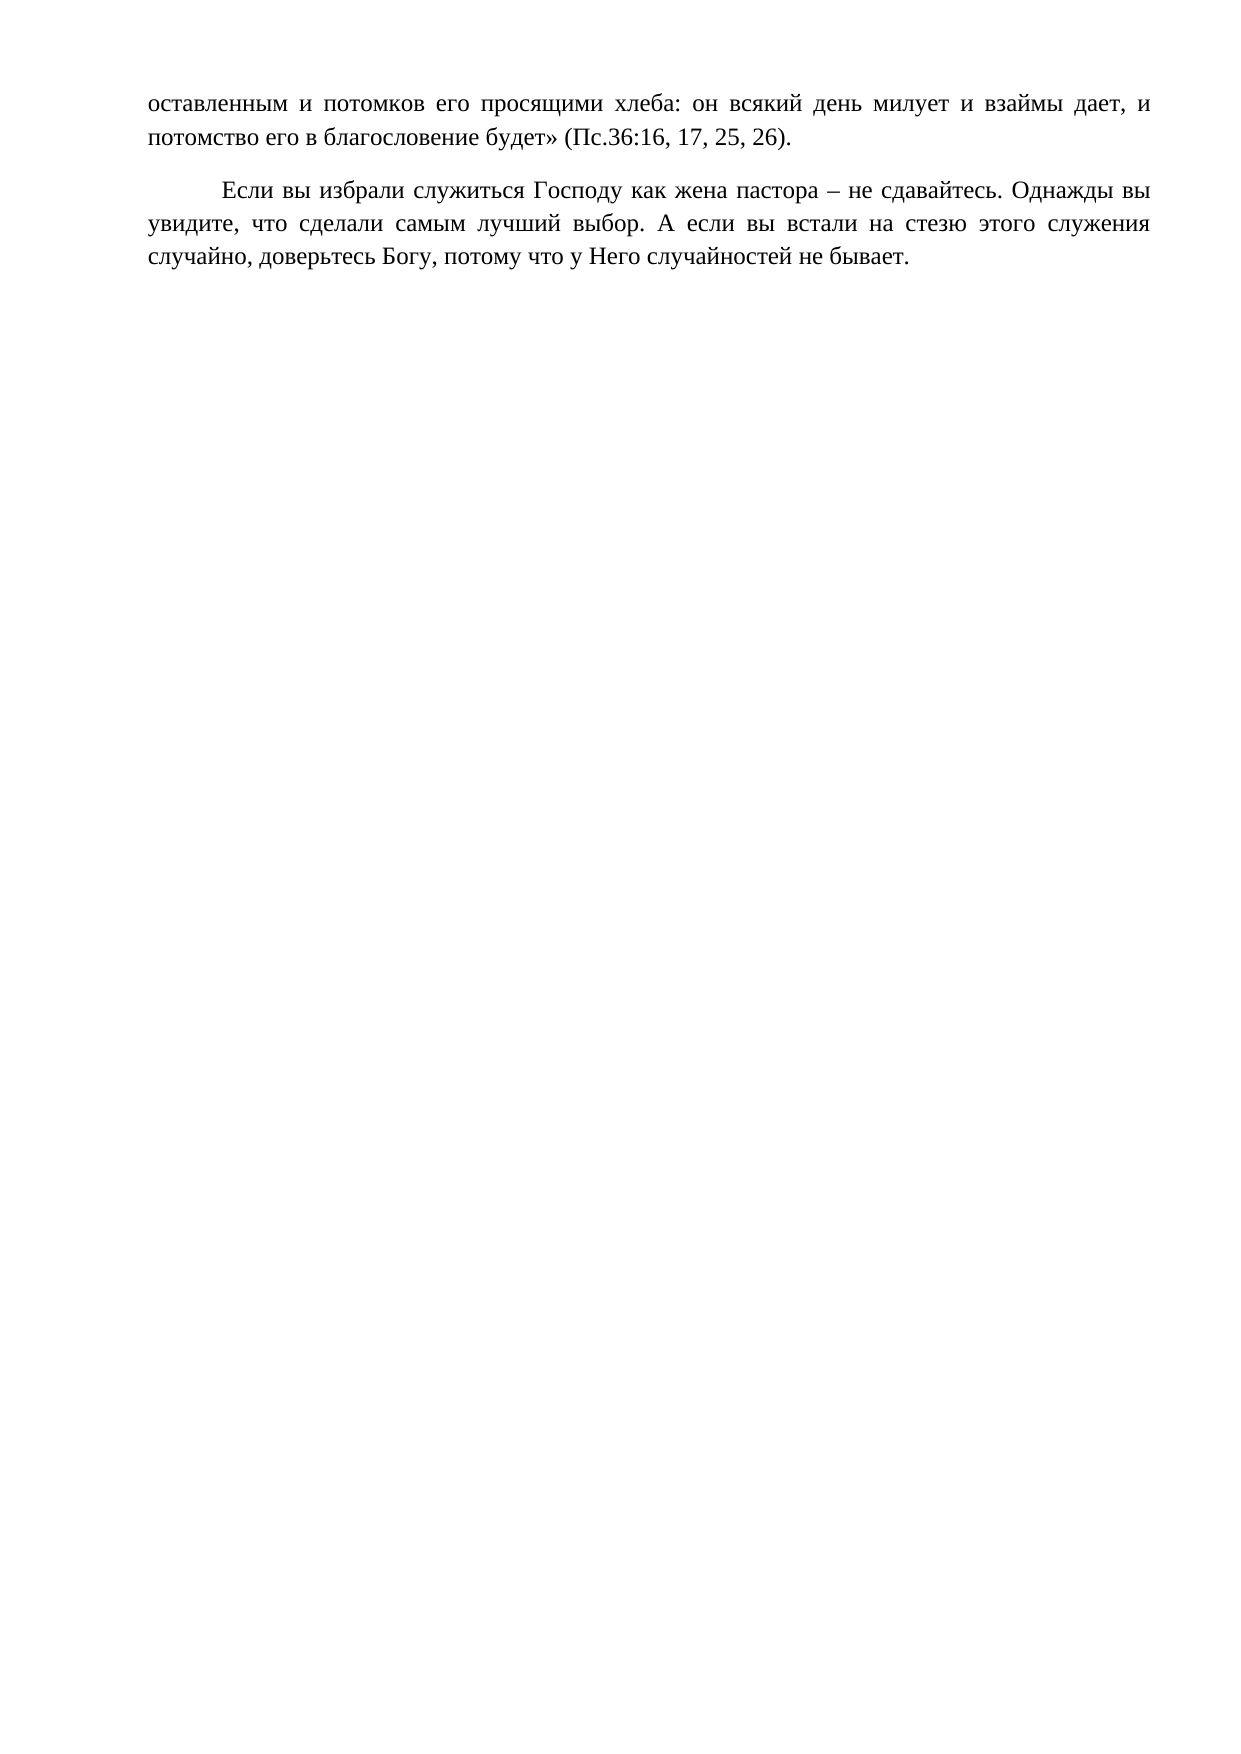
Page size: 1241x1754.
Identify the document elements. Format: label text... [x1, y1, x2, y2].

text Если вы избрали служиться Господу как жена пастора – не сдавайтесь. Однажды вы увидите, что сделали самым лучший выбор. А если вы встали на стезю этого служения случайно, доверьтесь Богу, потому что у Него случайностей не бывает. [148, 175, 1152, 270]
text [148, 88, 1152, 150]
